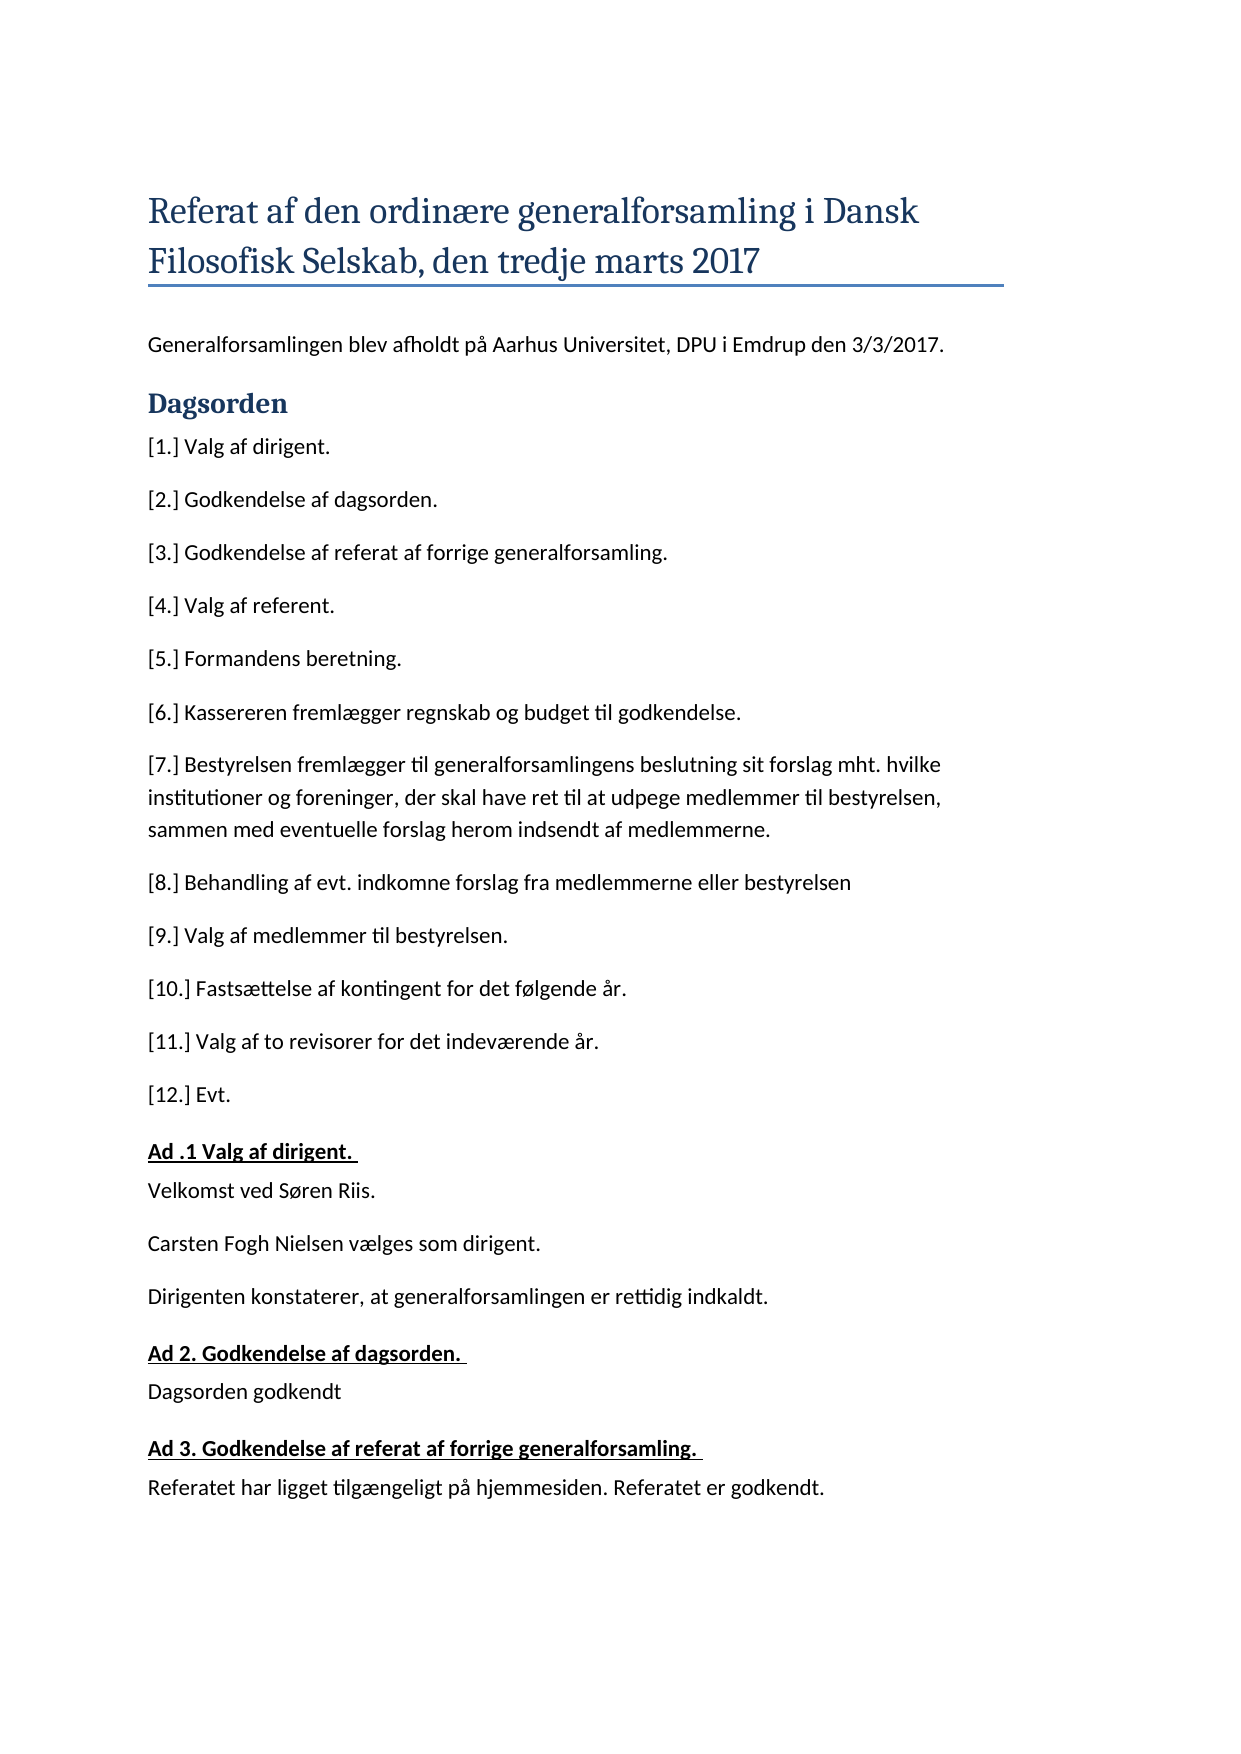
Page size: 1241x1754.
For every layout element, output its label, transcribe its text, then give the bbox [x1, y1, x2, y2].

text [9.] Valg af medlemmer til bestyrelsen. [148, 921, 1004, 949]
text Dagsorden godkendt [148, 1377, 1004, 1405]
text [2.] Godkendelse af dagsorden. [148, 486, 1004, 513]
text [5.] Formandens beretning. [148, 644, 1004, 673]
subtitle Dagsorden [148, 388, 1004, 421]
text [1.] Valg af dirigent. [148, 432, 1004, 461]
text Generalforsamlingen blev afholdt på Aarhus Universitet, DPU i Emdrup den 3/3/2017. [148, 331, 1004, 358]
text [11.] Valg af to revisorer for det indeværende år. [148, 1027, 1004, 1055]
subtitle Ad 3. Godkendelse af referat af forrige generalforsamling. [148, 1434, 1004, 1463]
text [3.] Godkendelse af referat af forrige generalforsamling. [148, 538, 1004, 567]
text Dirigenten konstaterer, at generalforsamlingen er rettidig indkaldt. [148, 1282, 1004, 1310]
text Referatet har ligget tilgængeligt på hjemmesiden. Referatet er godkendt. [148, 1473, 1004, 1501]
text Carsten Fogh Nielsen vælges som dirigent. [148, 1229, 1004, 1257]
text [8.] Behandling af evt. indkomne forslag fra medlemmerne eller bestyrelsen [148, 868, 1004, 896]
text [4.] Valg af referent. [148, 592, 1004, 619]
subtitle Ad .1 Valg af dirigent. [148, 1137, 1004, 1165]
subtitle Referat af den ordinære generalforsamling i Dansk Filosofisk Selskab, den tredje marts 2017 [148, 190, 1004, 284]
subtitle Ad 2. Godkendelse af dagsorden. [148, 1339, 1004, 1367]
text [12.] Evt. [148, 1080, 1004, 1108]
text [6.] Kassereren fremlægger regnskab og budget til godkendelse. [148, 698, 1004, 726]
text [10.] Fastsættelse af kontingent for det følgende år. [148, 974, 1004, 1002]
text Velkomst ved Søren Riis. [148, 1176, 1004, 1204]
text [7.] Bestyrelsen fremlægger til generalforsamlingens beslutning sit forslag mht. hvilke institutioner og foreninger, der skal have ret til at udpege medlemmer til bestyrelsen, sammen med eventuelle forslag herom indsendt af medlemmerne. [148, 751, 1004, 843]
